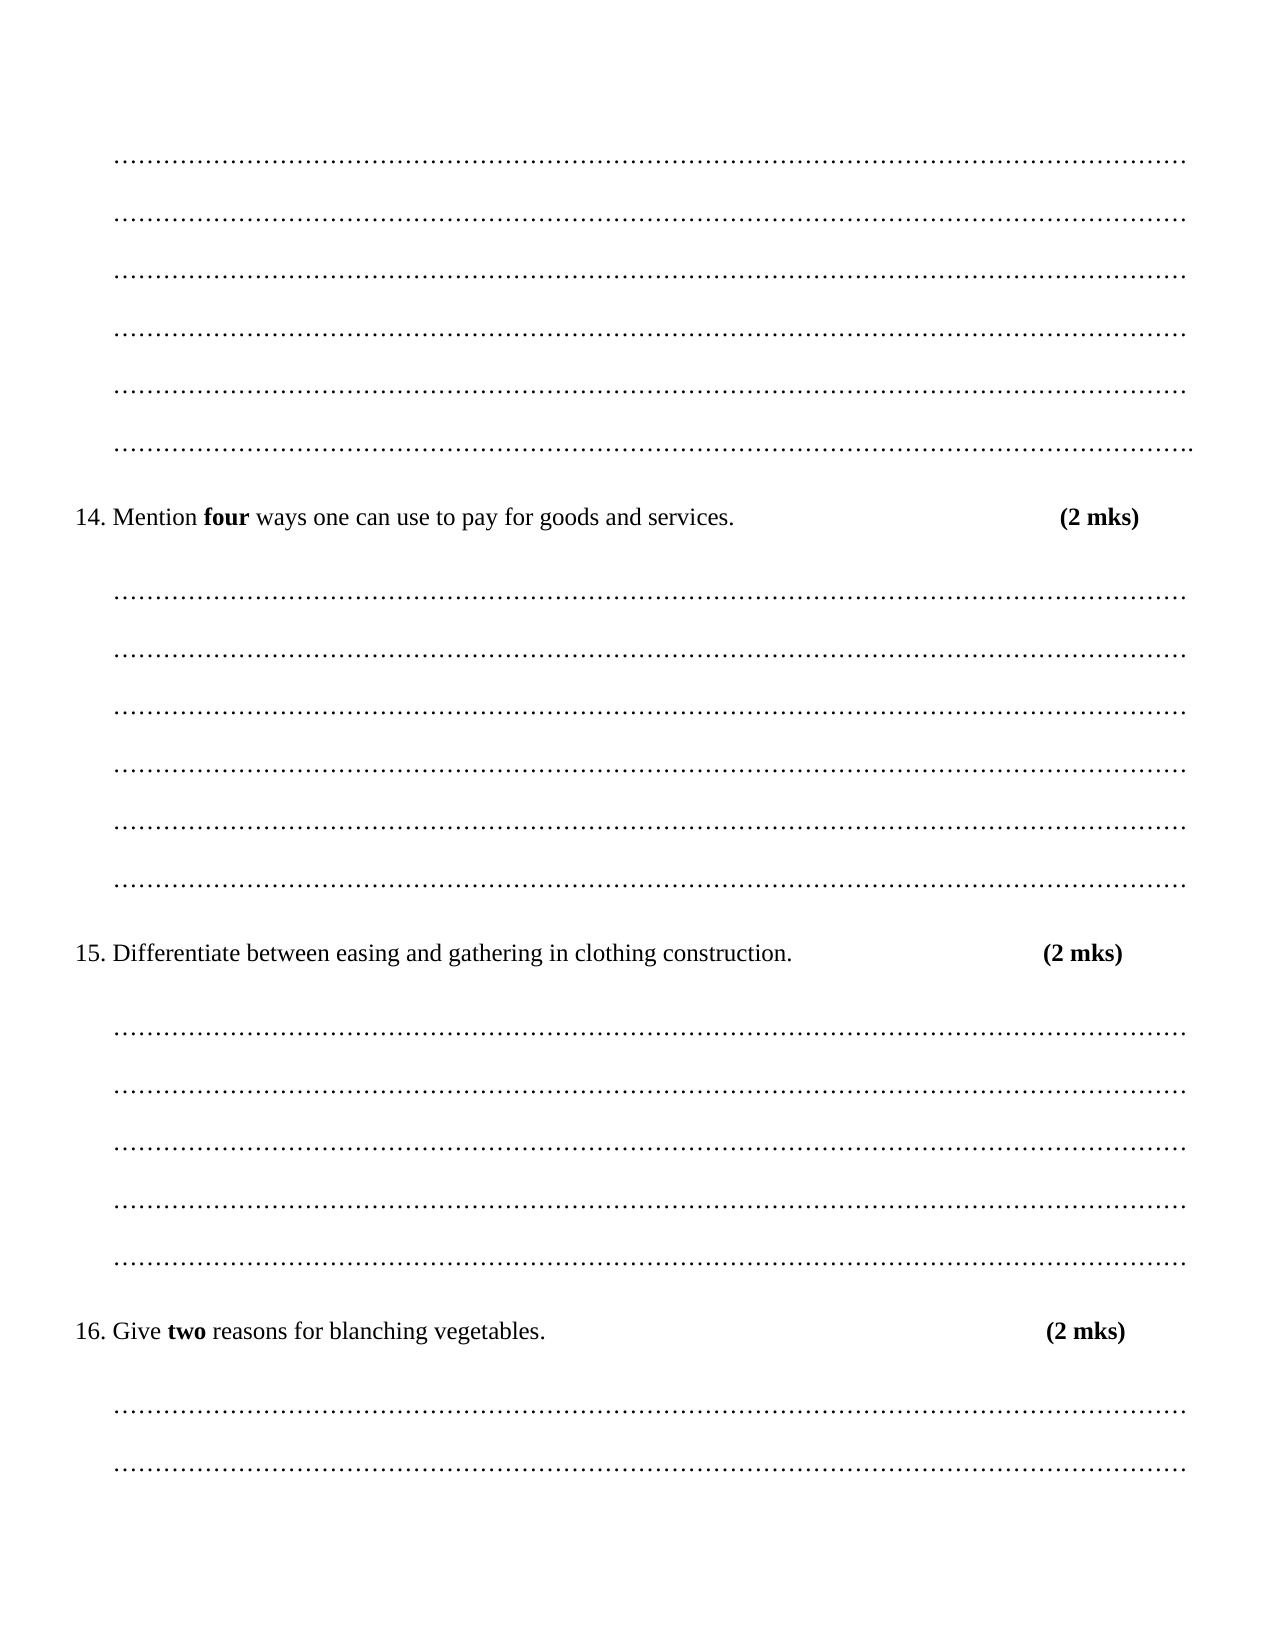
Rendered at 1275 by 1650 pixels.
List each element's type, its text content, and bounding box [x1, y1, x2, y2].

list Mention four ways one can use to pay for goods and services. (2 mks) [75, 502, 1200, 531]
text ……………………………………………………………………………………………………………………………………………………………………………………………………………………………………………………………………………………………………………………………………………………………………………………………………………………………………………………………………………………………………………………………………………………………………………………………………………………………………………………………………………………………………………… [112, 576, 1200, 893]
text ………………………………………………………………………………………………………………………………………………………………………………………………………………………………………………………………………………………………………………………………………………………………………………………………………………………………………………………………………………………………………………………………………………………………………………………………………………………………………………………………………………………………………………. [112, 141, 1200, 457]
list Give two reasons for blanching vegetables. (2 mks) [75, 1316, 1200, 1345]
text …………………………………………………………………………………………………………………………………………………………………………………………………………………………………………………………………………………………………………………………………………………………………………………………………………………………………………………………………………………………………………………………………………………………………………………………… [112, 1012, 1200, 1271]
list Differentiate between easing and gathering in clothing construction. (2 mks) [75, 938, 1200, 967]
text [112, 1391, 1200, 1477]
